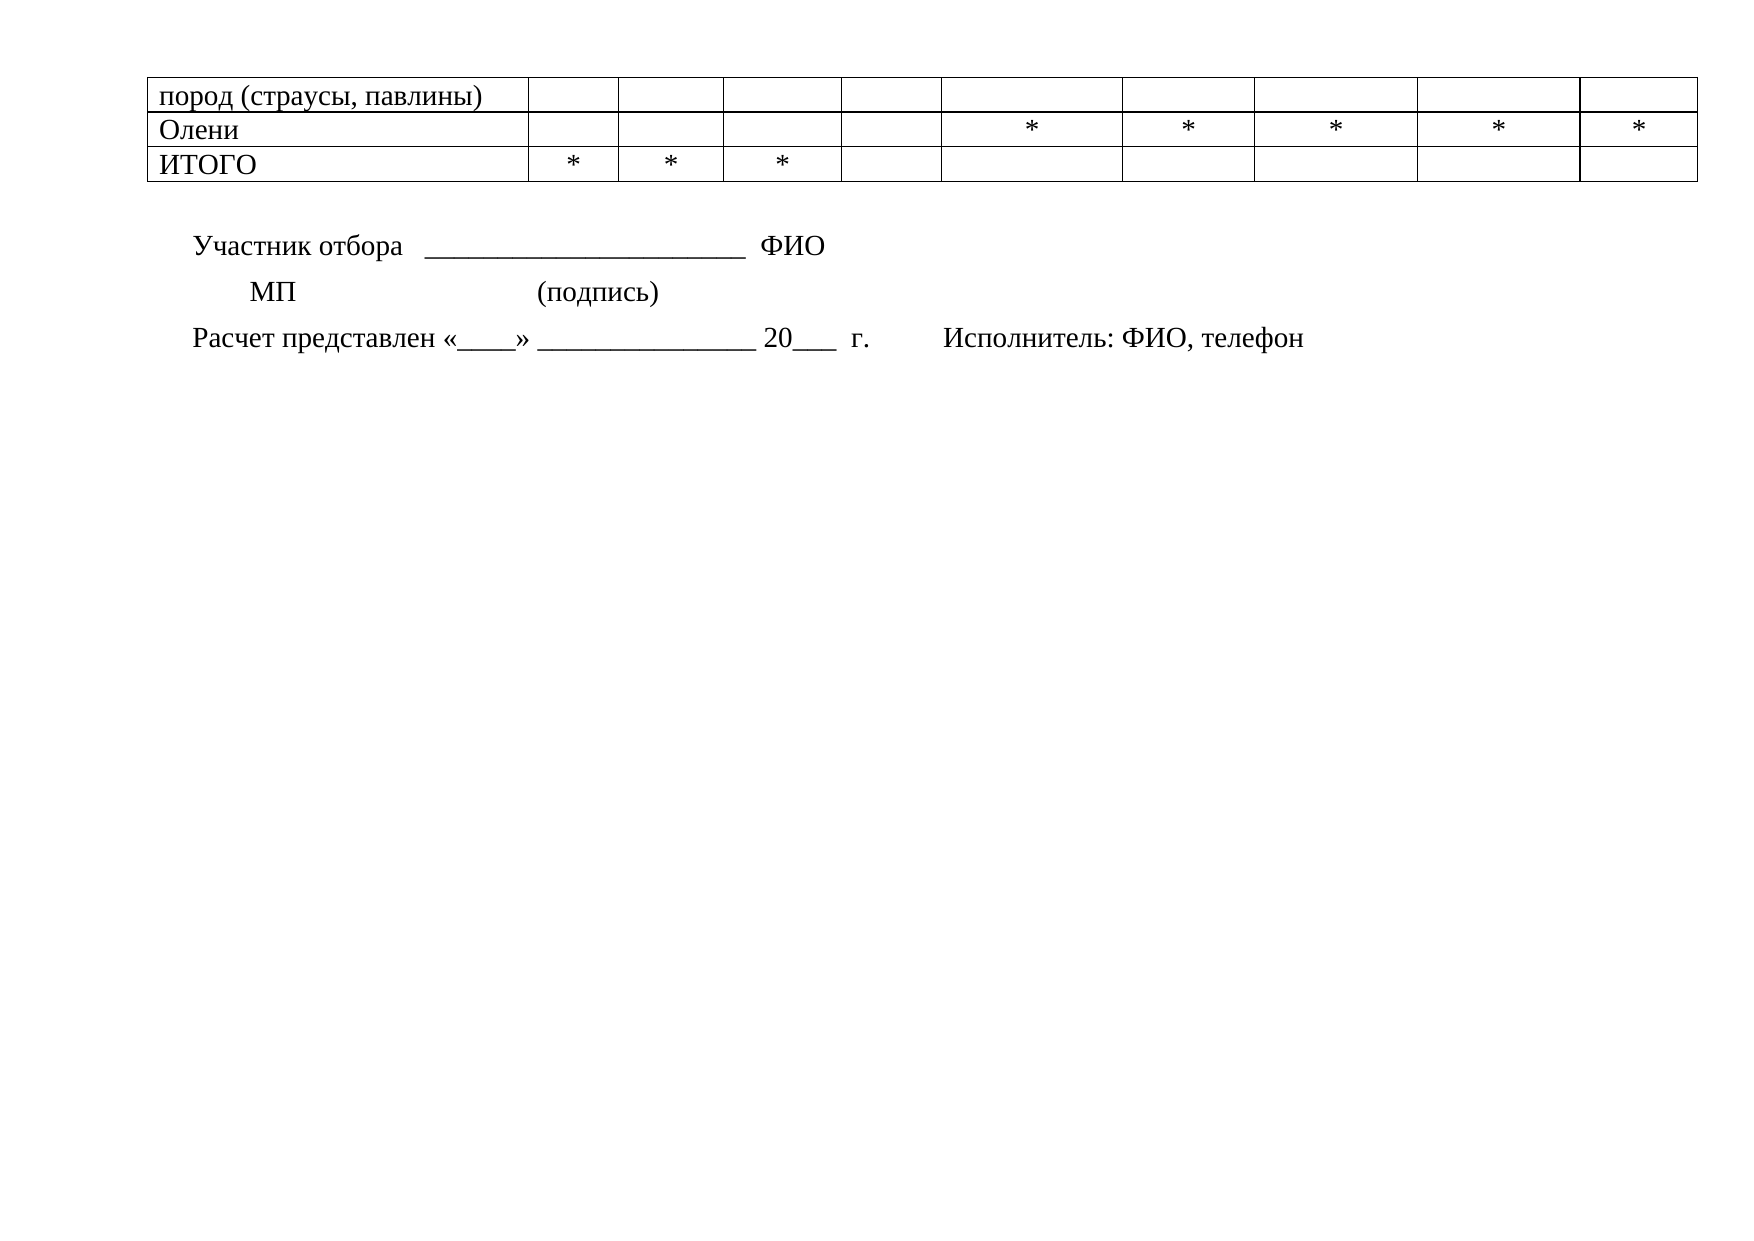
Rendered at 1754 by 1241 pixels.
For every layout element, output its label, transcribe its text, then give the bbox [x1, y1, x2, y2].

table_cell [529, 78, 618, 111]
table_cell * [942, 113, 1122, 146]
table_cell [842, 147, 941, 181]
table_cell * [1581, 78, 1697, 111]
table_cell [529, 113, 618, 146]
table_cell Олени [148, 113, 528, 146]
table_cell [842, 113, 941, 146]
table_cell * [1255, 78, 1417, 111]
table_cell * [724, 147, 841, 181]
table_cell [1581, 147, 1697, 181]
table_cell [1255, 147, 1417, 181]
table_cell ИТОГО [148, 147, 528, 181]
text МП (подпись) [118, 274, 1695, 307]
table_cell [619, 78, 723, 111]
table_cell [1418, 147, 1579, 181]
table_cell * [942, 78, 1122, 111]
table_cell * [1255, 113, 1417, 146]
table_cell [842, 78, 941, 111]
table_cell * [1418, 78, 1579, 111]
table_cell [1123, 147, 1254, 181]
text Участник отбора ______________________ ФИО [192, 228, 1695, 261]
table_cell [724, 78, 841, 111]
table_cell * [1123, 78, 1254, 111]
table_cell * [1418, 113, 1579, 146]
text Расчет представлен «____» _______________ 20___ г. Исполнитель: ФИО, телефон [118, 320, 1695, 353]
table_cell * [619, 147, 723, 181]
table_cell [724, 113, 841, 146]
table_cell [148, 78, 528, 111]
table_cell * [529, 147, 618, 181]
table_cell [619, 113, 723, 146]
table_cell * [1123, 113, 1254, 146]
table_cell * [1581, 113, 1697, 146]
table_cell [942, 147, 1122, 181]
